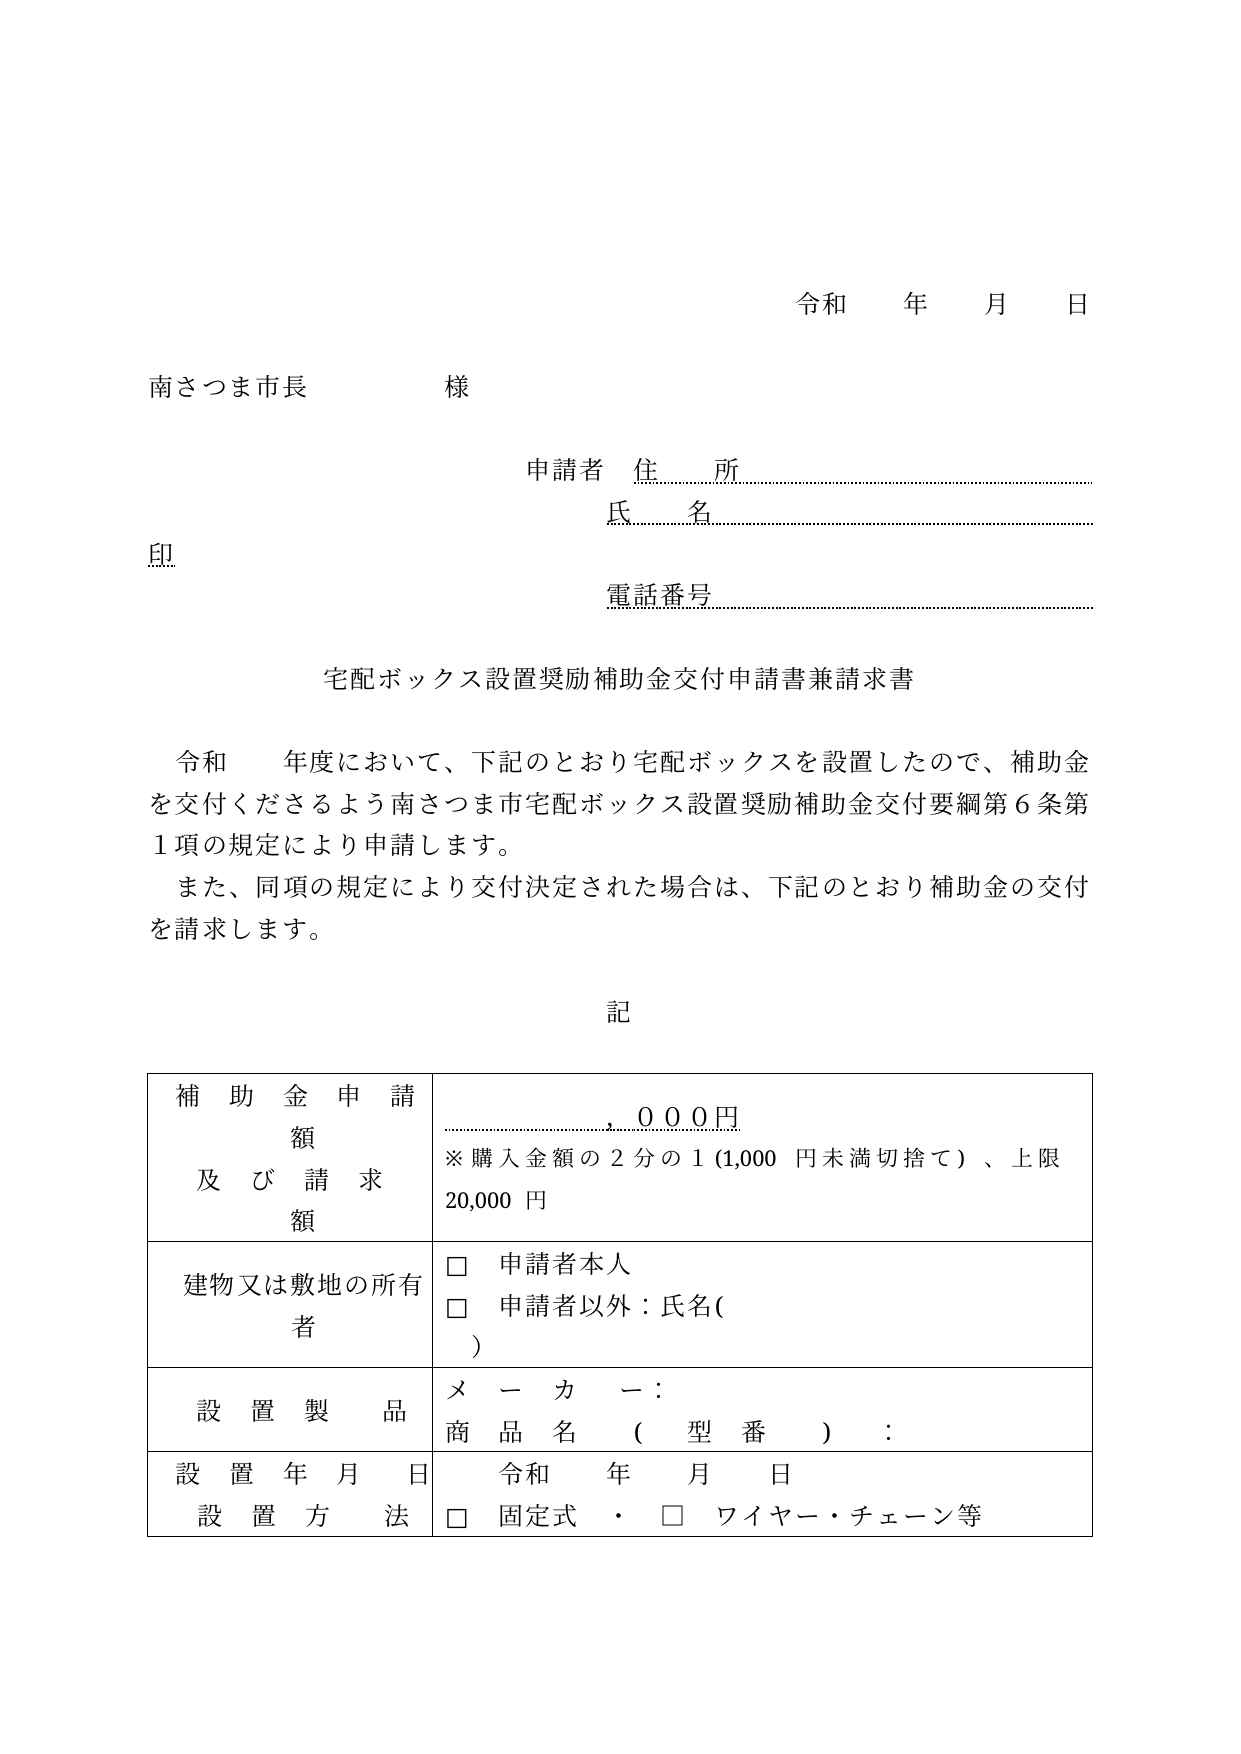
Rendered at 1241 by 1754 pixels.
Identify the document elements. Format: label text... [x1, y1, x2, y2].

text また、同項の規定により交付決定された場合は、下記のとおり補助金の交付を請求します。 [148, 865, 1092, 948]
text 申請者 住 所 [148, 448, 1092, 490]
text 令和 年 月 日 [148, 281, 1092, 323]
table_cell 設置製品 [148, 1368, 432, 1451]
table_header ,０００円 ※購入金額の２分の１(1,000円未満切捨て)、上限20,000円 [433, 1074, 1092, 1241]
table_header 補助金申請額 及び請求額 [148, 1074, 432, 1241]
table_cell 令和 年 月 日 □ 固定式 ・ □ ワイヤー・チェーン等 [433, 1452, 1092, 1536]
text 南さつま市長 様 [148, 365, 1092, 406]
text 令和 年度において、下記のとおり宅配ボックスを設置したので、補助金を交付くださるよう南さつま市宅配ボックス設置奨励補助金交付要綱第６条第１項の規定により申請します。 [148, 740, 1092, 865]
table_cell 建物又は敷地の所有者 [148, 1242, 432, 1367]
text 宅配ボックス設置奨励補助金交付申請書兼請求書 [148, 656, 1092, 698]
subtitle 記 [148, 990, 1092, 1031]
table_cell メーカー： 商品名(型番)： [433, 1368, 1092, 1451]
table_cell □ 申請者本人 □ 申請者以外：氏名( ） [433, 1242, 1092, 1367]
text 電話番号 [148, 573, 1092, 615]
text 氏 名 印 [148, 490, 1107, 573]
table_cell 設置年月日 設置方法 [148, 1452, 432, 1536]
